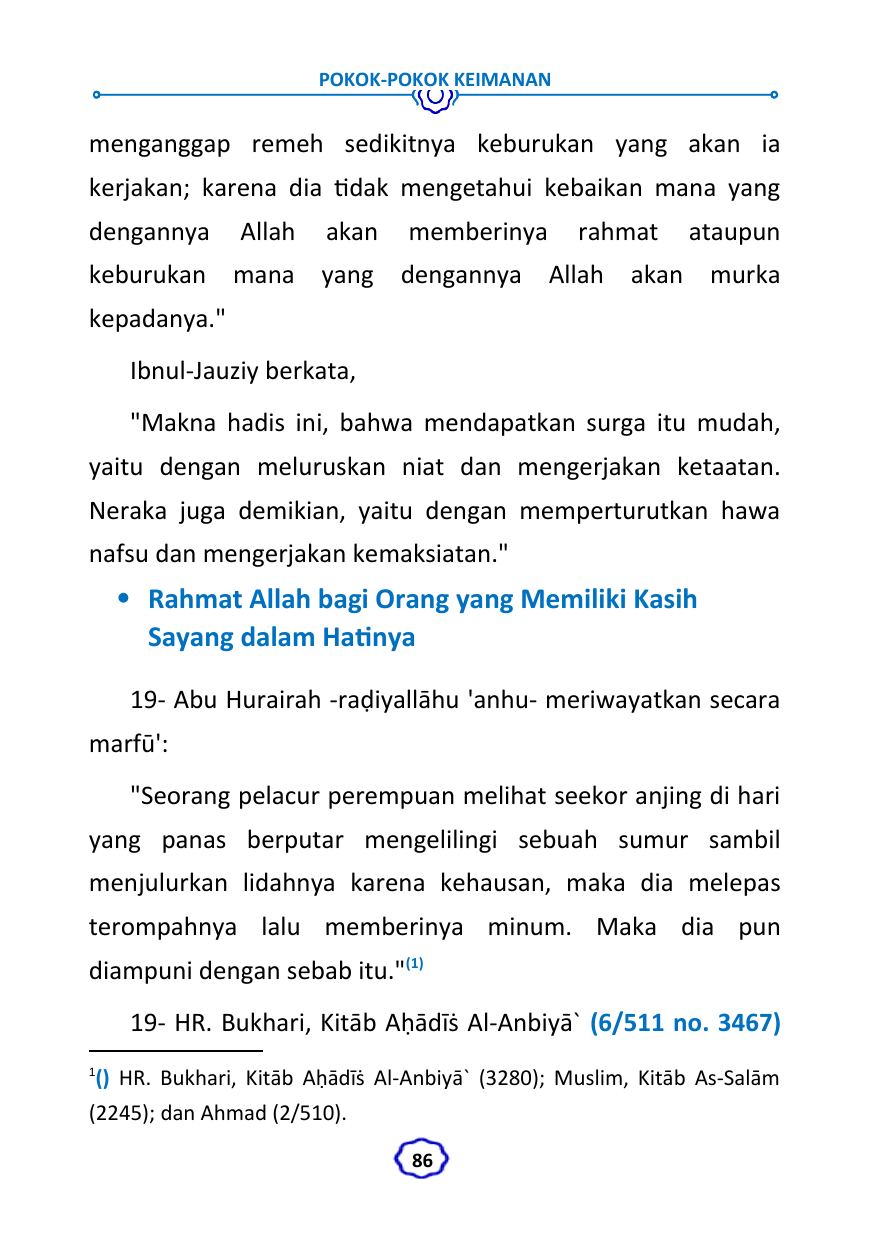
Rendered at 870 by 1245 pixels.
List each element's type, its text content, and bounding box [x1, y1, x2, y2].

text 19- Abu Hurairah -raḍiyallāhu 'anhu- meriwayatkan secara marfū': [89, 673, 781, 761]
picture [86, 90, 784, 116]
subtitle Rahmat Allah bagi Orang yang Memiliki Kasih Sayang dalam Hatinya [118, 580, 781, 654]
text 19- HR. Bukhari, Kitāb Aḥādīṡ Al-Anbiyā` (6/511 no. 3467) dan Muslim, Kitāb As-Salām (4/1761 no. 2245), dan redaksi ini milik Muslim. [89, 996, 781, 1040]
text Ibnul-Jauziy berkata, [89, 344, 781, 388]
picture [385, 1136, 459, 1182]
text "Seorang pelacur perempuan melihat seekor anjing di hari yang panas berputar mengelilingi sebuah sumur sambil menjulurkan lidahnya karena kehausan, maka dia melepas terompahnya lalu memberinya minum. Maka dia pun diampuni dengan sebab itu."() [89, 769, 781, 988]
text "Makna hadis ini, bahwa mendapatkan surga itu mudah, yaitu dengan meluruskan niat dan mengerjakan ketaatan. Neraka juga demikian, yaitu dengan memperturutkan hawa nafsu dan mengerjakan kemaksiatan." [89, 397, 781, 572]
